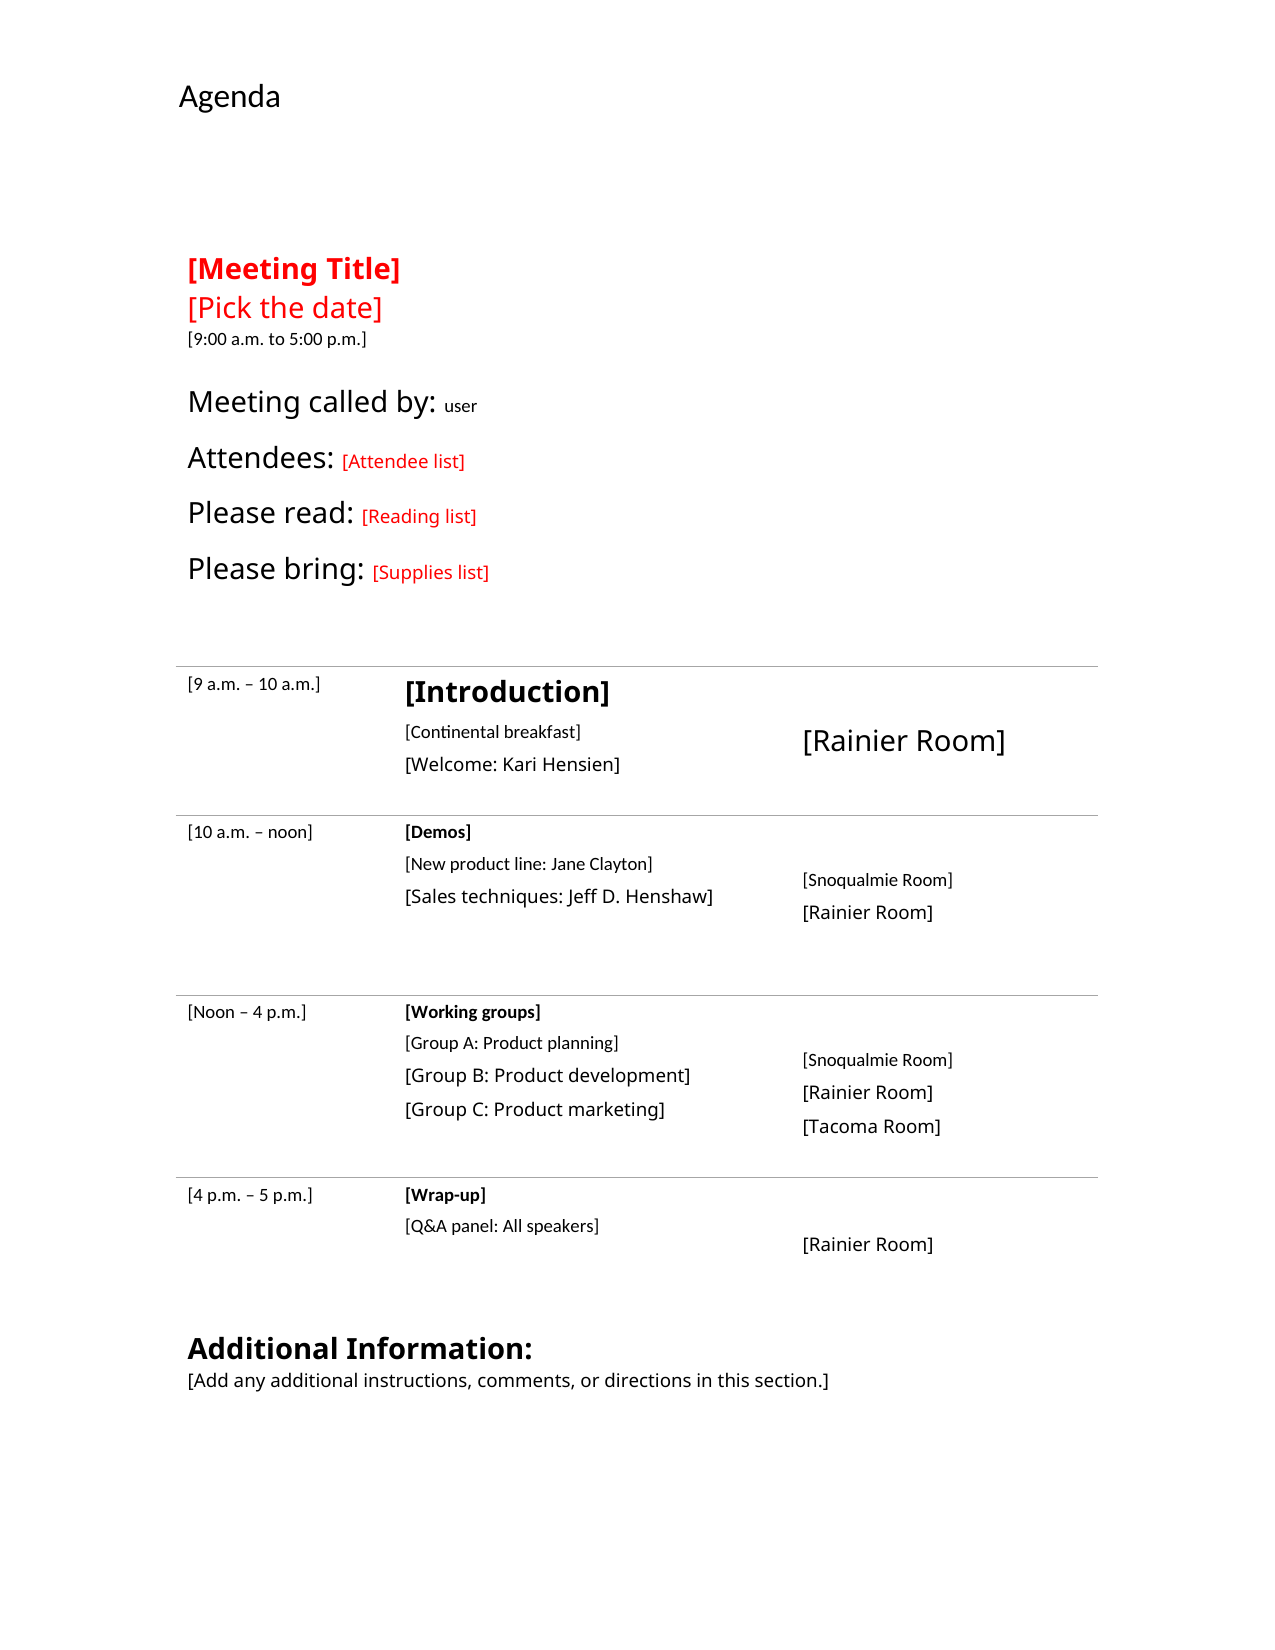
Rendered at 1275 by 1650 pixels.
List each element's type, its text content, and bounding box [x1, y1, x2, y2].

table_header [791, 667, 1098, 815]
text Meeting called by: [187, 382, 1087, 421]
table_cell [393, 1178, 791, 1295]
table_cell [791, 1178, 1098, 1295]
table_cell [393, 816, 791, 995]
table_cell [791, 996, 1098, 1177]
table_header [393, 667, 791, 815]
title Additional Information: [187, 1328, 1087, 1368]
table_cell [393, 996, 791, 1177]
text Attendees: [187, 437, 1087, 477]
text Please read: [187, 493, 1087, 532]
text Please bring: [187, 548, 1087, 588]
table_cell [791, 816, 1098, 995]
